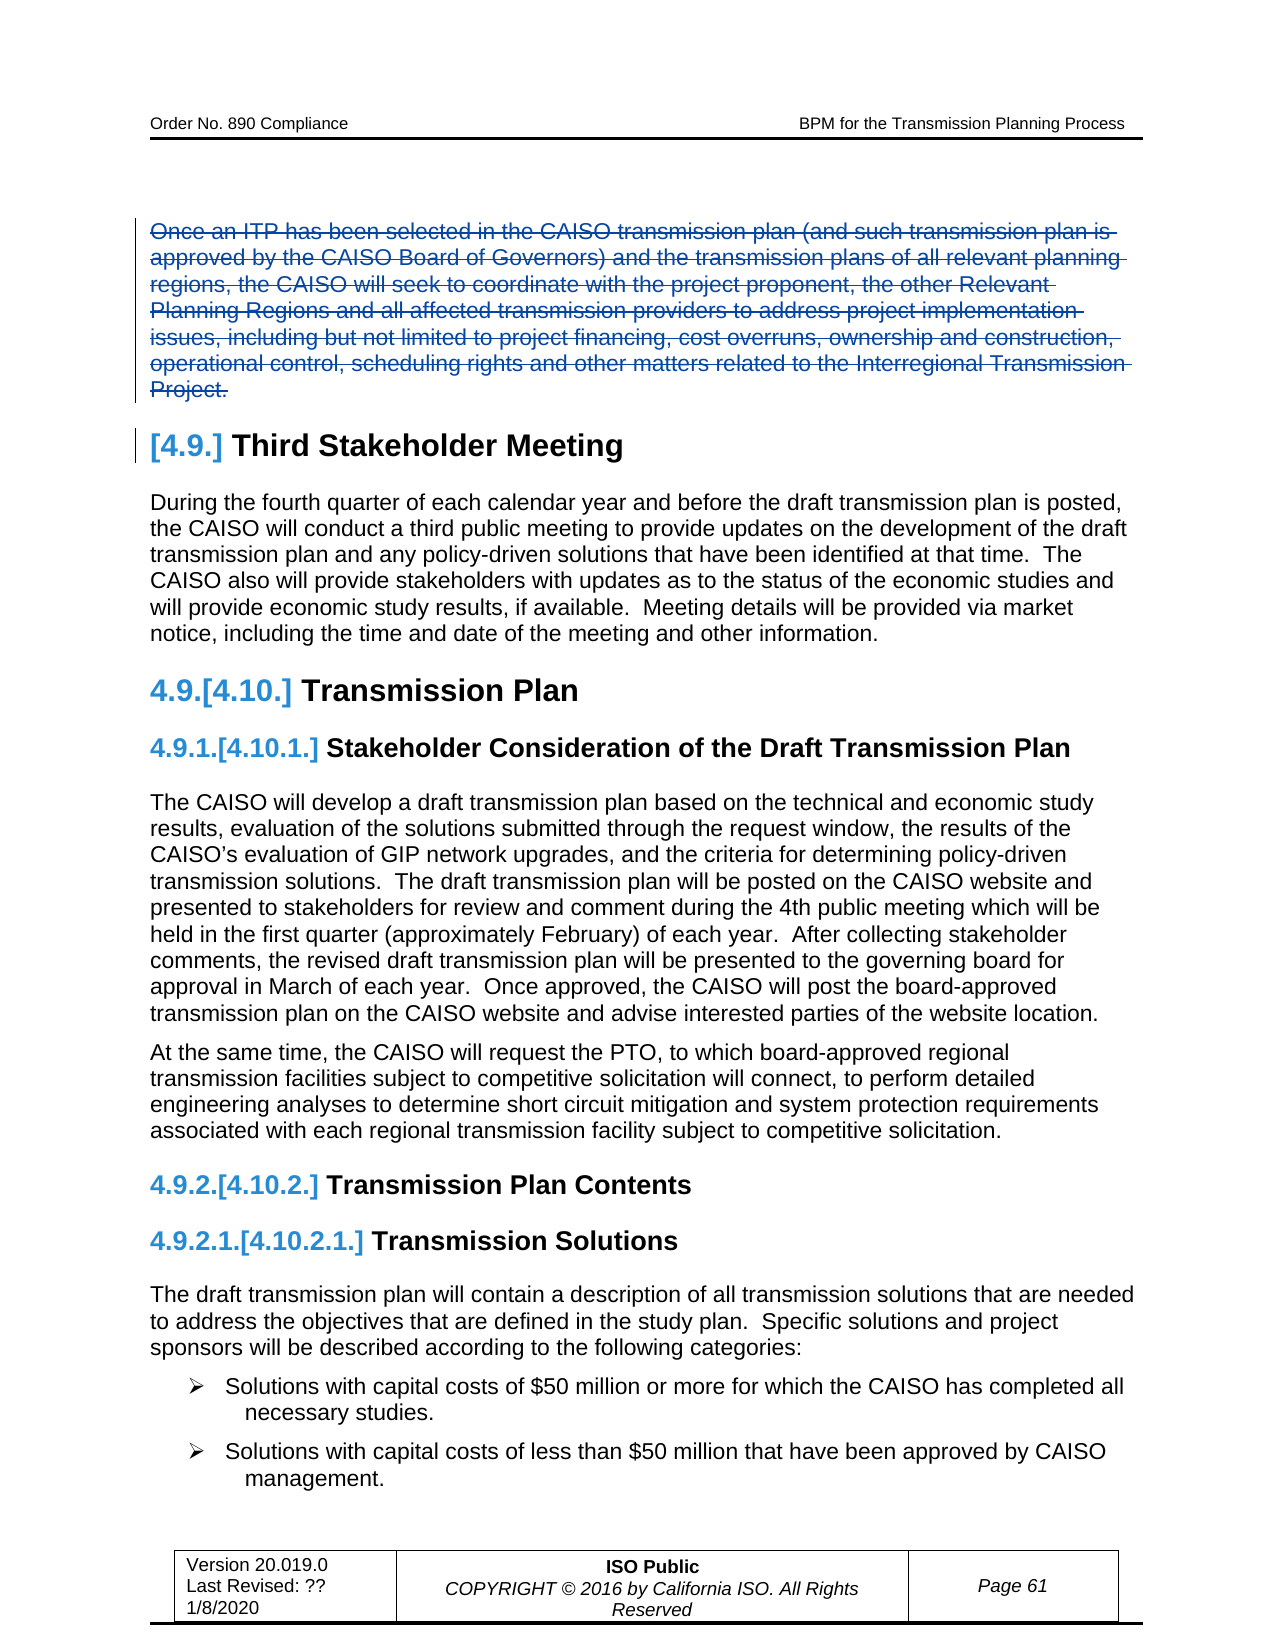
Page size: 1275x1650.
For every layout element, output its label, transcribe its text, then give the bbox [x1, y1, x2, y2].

text The CAISO will develop a draft transmission plan based on the technical and economic study results, evaluation of the solutions submitted through the request window, the results of the CAISO’s evaluation of GIP network upgrades, and the criteria for determining policy-driven transmission solutions. The draft transmission plan will be posted on the CAISO website and presented to stakeholders for review and comment during the 4th public meeting which will be held in the first quarter (approximately February) of each year. After collecting stakeholder comments, the revised draft transmission plan will be presented to the governing board for approval in March of each year. Once approved, the CAISO will post the board-approved transmission plan on the CAISO website and advise interested parties of the website location. [150, 789, 1143, 1026]
subtitle Transmission Plan Contents [150, 1169, 1143, 1200]
subtitle Transmission Plan [150, 672, 1143, 707]
text During the fourth quarter of each calendar year and before the draft transmission plan is posted, the CAISO will conduct a third public meeting to provide updates on the development of the draft transmission plan and any policy-driven solutions that have been identified at that time. The CAISO also will provide stakeholders with updates as to the status of the economic studies and will provide economic study results, if available. Meeting details will be provided via market notice, including the time and date of the meeting and other information. [150, 488, 1143, 647]
text Solutions with capital costs of less than $50 million that have been approved by CAISO management. [187, 1438, 1143, 1491]
subtitle Third Stakeholder Meeting [150, 427, 1143, 463]
subtitle Transmission Solutions [150, 1225, 1143, 1256]
text The draft transmission plan will contain a description of all transmission solutions that are needed to address the objectives that are defined in the study plan. Specific solutions and project sponsors will be described according to the following categories: [150, 1281, 1143, 1360]
text At the same time, the CAISO will request the PTO, to which board-approved regional transmission facilities subject to competitive solicitation will connect, to perform detailed engineering analyses to determine short circuit mitigation and system protection requirements associated with each regional transmission facility subject to competitive solicitation. [150, 1038, 1143, 1144]
text Solutions with capital costs of $50 million or more for which the CAISO has completed all necessary studies. [187, 1373, 1143, 1426]
subtitle Stakeholder Consideration of the Draft Transmission Plan [150, 732, 1143, 764]
